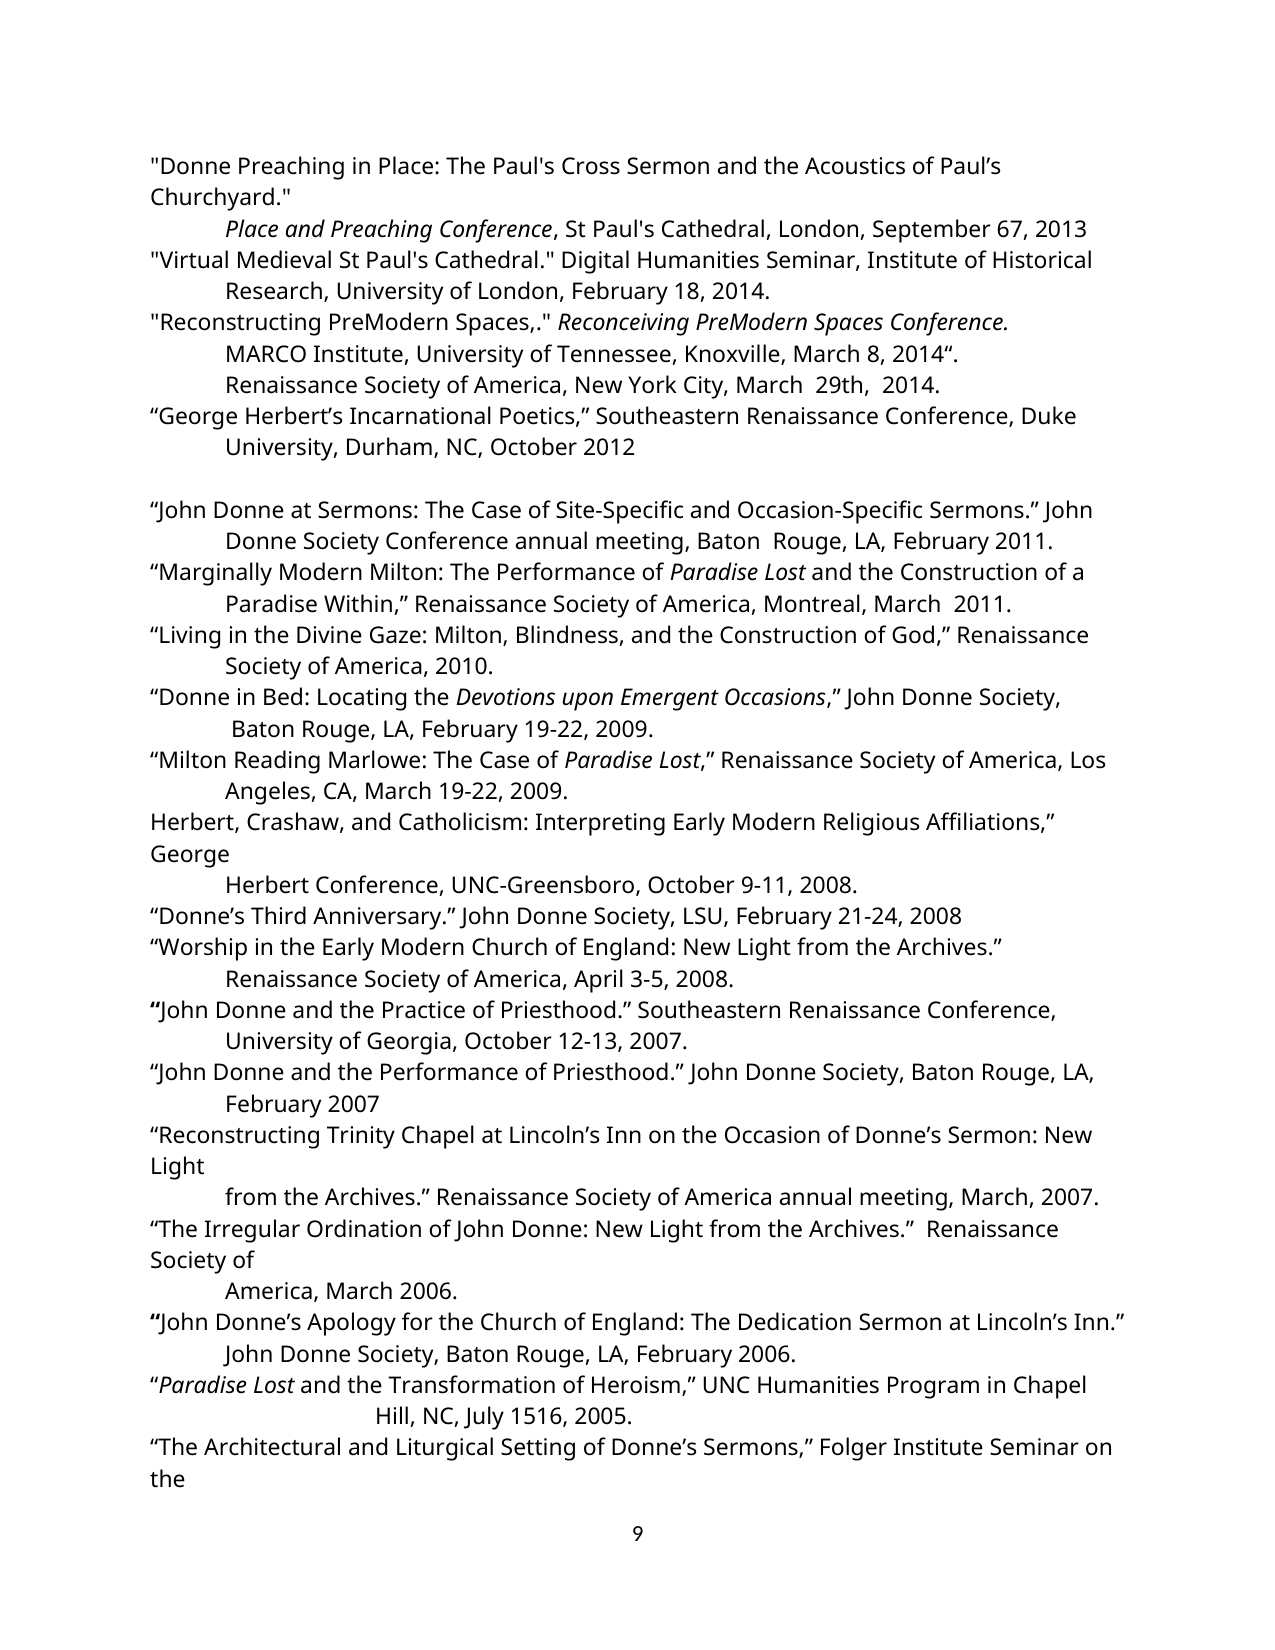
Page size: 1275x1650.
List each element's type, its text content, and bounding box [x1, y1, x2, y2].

text Baton Rouge, LA, February 19-22, 2009. [150, 712, 1125, 744]
text Angeles, CA, March 19-22, 2009. [150, 775, 1125, 806]
text "Donne Preaching in Place: The Paul's Cross Sermon and the Acoustics of Paul’s Churchyard." [150, 150, 1125, 212]
text “John Donne and the Practice of Priesthood.” Southeastern Renaissance Conference, [150, 994, 1125, 1025]
text Renaissance Society of America, April 3-5, 2008. [150, 962, 1125, 994]
text John Donne Society, Baton Rouge, LA, February 2006. [150, 1337, 1125, 1369]
text "Virtual Medieval St Paul's Cathedral." Digital Humanities Seminar, Institute of Historical [150, 244, 1125, 275]
text “George Herbert’s Incarnational Poetics,” Southeastern Renaissance Conference, Duke [150, 400, 1125, 431]
text “Living in the Divine Gaze: Milton, Blindness, and the Construction of God,” Renaissance [150, 619, 1125, 650]
text “Donne’s Third Anniversary.” John Donne Society, LSU, February 21-24, 2008 [150, 900, 1125, 931]
text Paradise Within,” Renaissance Society of America, Montreal, March 2011. [150, 587, 1125, 619]
text University, Durham, NC, October 2012 [150, 431, 1125, 462]
text “John Donne and the Performance of Priesthood.” John Donne Society, Baton Rouge, LA, [150, 1056, 1125, 1087]
text “Donne in Bed: Locating the Devotions upon Emergent Occasions,” John Donne Society, [150, 681, 1125, 712]
text from the Archives.” Renaissance Society of America annual meeting, March, 2007. [150, 1181, 1125, 1212]
text University of Georgia, October 12-13, 2007. [150, 1025, 1125, 1056]
text Donne Society Conference annual meeting, Baton Rouge, LA, February 2011. [150, 525, 1125, 556]
text “Milton Reading Marlowe: The Case of Paradise Lost,” Renaissance Society of America, Los [150, 744, 1125, 775]
text February 2007 [150, 1087, 1125, 1119]
text “John Donne at Sermons: The Case of Site-Specific and Occasion-Specific Sermons.” John [150, 494, 1125, 525]
text “The Architectural and Liturgical Setting of Donne’s Sermons,” Folger Institute Seminar on the [150, 1431, 1125, 1494]
text Society of America, 2010. [150, 650, 1125, 681]
text “Reconstructing Trinity Chapel at Lincoln’s Inn on the Occasion of Donne’s Sermon: New Light [150, 1119, 1125, 1181]
text “Paradise Lost and the Transformation of Heroism,” UNC Humanities Program in Chapel Hill, NC, July 1516, 2005. [150, 1369, 1125, 1431]
text "Reconstructing PreModern Spaces,." Reconceiving PreModern Spaces Conference. [150, 306, 1125, 337]
text “Marginally Modern Milton: The Performance of Paradise Lost and the Construction of a [150, 556, 1125, 587]
text Herbert Conference, UNC-Greensboro, October 9-11, 2008. [150, 869, 1125, 900]
text “John Donne’s Apology for the Church of England: The Dedication Sermon at Lincoln’s Inn.” [150, 1306, 1125, 1337]
text America, March 2006. [150, 1275, 1125, 1306]
text “Worship in the Early Modern Church of England: New Light from the Archives.” [150, 931, 1125, 962]
text MARCO Institute, University of Tennessee, Knoxville, March 8, 2014“. [150, 337, 1125, 369]
text Research, University of London, February 18, 2014. [150, 275, 1125, 306]
text “The Irregular Ordination of John Donne: New Light from the Archives.” Renaissance Society of [150, 1212, 1125, 1275]
text Place and Preaching Conference, St Paul's Cathedral, London, September 67, 2013 [150, 212, 1125, 244]
text Herbert, Crashaw, and Catholicism: Interpreting Early Modern Religious Affiliations,” George [150, 806, 1125, 869]
text Renaissance Society of America, New York City, March 29th, 2014. [150, 369, 1125, 400]
